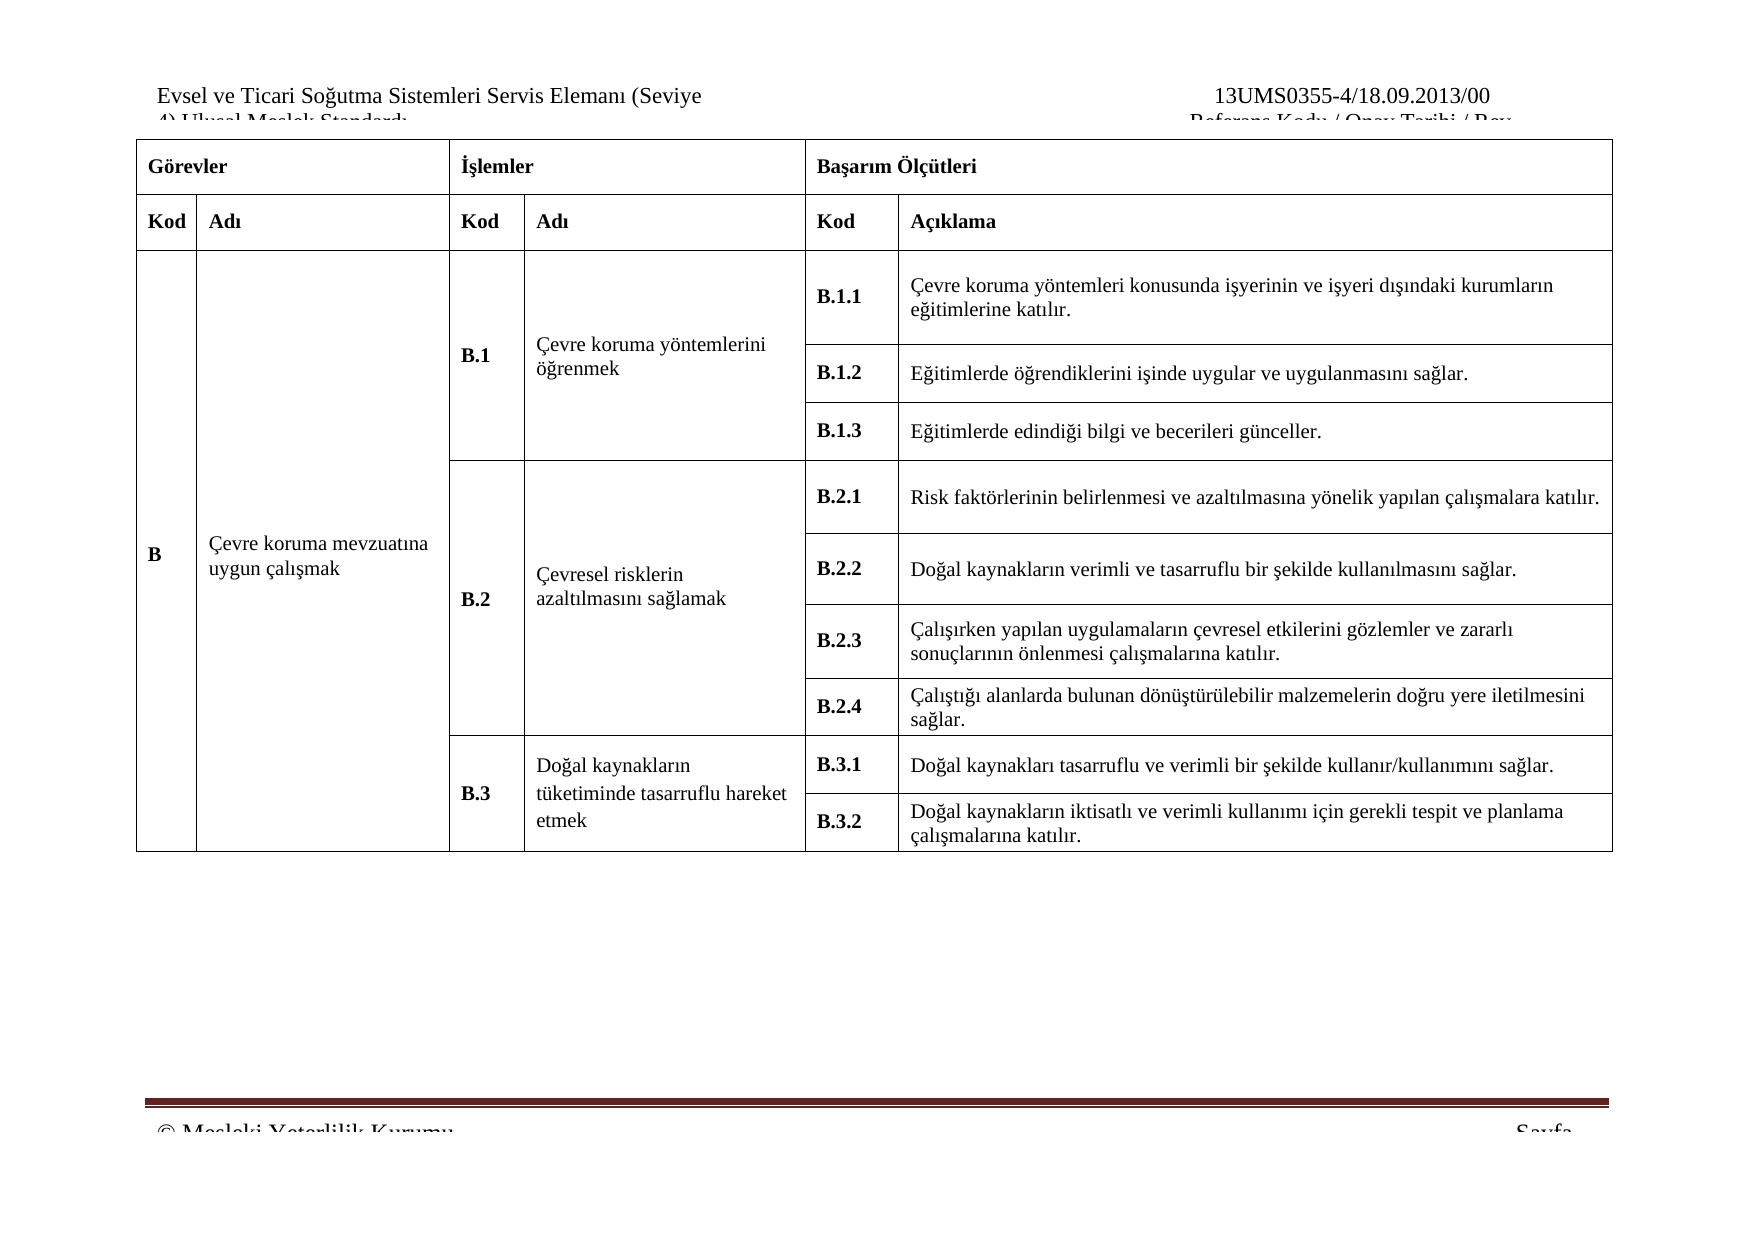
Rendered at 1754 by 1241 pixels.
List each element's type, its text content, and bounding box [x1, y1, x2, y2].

table_header Başarım Ölçütleri [806, 140, 1612, 194]
table_cell B.2 [450, 461, 524, 735]
table_cell B.1.3 [806, 403, 898, 459]
table_cell Kod [806, 195, 898, 249]
table_cell Adı [525, 195, 805, 249]
table_cell Doğal kaynakların verimli ve tasarruflu bir şekilde kullanılmasını sağlar. [899, 534, 1612, 604]
table_cell Doğal kaynakları tasarruflu ve verimli bir şekilde kullanır/kullanımını sağlar. [899, 736, 1612, 793]
table_cell Açıklama [899, 195, 1612, 249]
table_cell Risk faktörlerinin belirlenmesi ve azaltılmasına yönelik yapılan çalışmalara katılır. [899, 461, 1612, 533]
table_cell Çevresel risklerin azaltılmasını sağlamak [525, 461, 805, 735]
table_cell B.2.4 [806, 679, 898, 735]
table_cell Adı [197, 195, 449, 249]
table_cell B [137, 251, 196, 851]
table_cell Çevre koruma mevzuatına uygun çalışmak [197, 251, 449, 851]
table_cell B.3.2 [806, 794, 898, 851]
table_cell Çevre koruma yöntemleri konusunda işyerinin ve işyeri dışındaki kurumların eğitimlerine katılır. [899, 251, 1612, 344]
table_cell B.1.2 [806, 345, 898, 402]
table_cell Çevre koruma yöntemlerini öğrenmek [525, 251, 805, 459]
table_cell Doğal kaynakların tüketiminde tasarruflu hareket etmek [525, 736, 805, 851]
table_cell B.3.1 [806, 736, 898, 793]
table_header Görevler [137, 140, 449, 194]
table_cell B.2.2 [806, 534, 898, 604]
table_cell B.3 [450, 736, 524, 851]
table_cell Eğitimlerde edindiği bilgi ve becerileri günceller. [899, 403, 1612, 459]
table_cell B.1 [450, 251, 524, 459]
table_cell Çalışırken yapılan uygulamaların çevresel etkilerini gözlemler ve zararlı sonuçlarının önlenmesi çalışmalarına katılır. [899, 605, 1612, 677]
table_cell Doğal kaynakların iktisatlı ve verimli kullanımı için gerekli tespit ve planlama çalışmalarına katılır. [899, 794, 1612, 851]
table_cell Eğitimlerde öğrendiklerini işinde uygular ve uygulanmasını sağlar. [899, 345, 1612, 402]
table_cell B.2.1 [806, 461, 898, 533]
table_cell B.1.1 [806, 251, 898, 344]
table_cell Çalıştığı alanlarda bulunan dönüştürülebilir malzemelerin doğru yere iletilmesini sağlar. [899, 679, 1612, 735]
table_header İşlemler [450, 140, 805, 194]
table_cell Kod [450, 195, 524, 249]
table_cell Kod [137, 195, 196, 249]
table_cell B.2.3 [806, 605, 898, 677]
